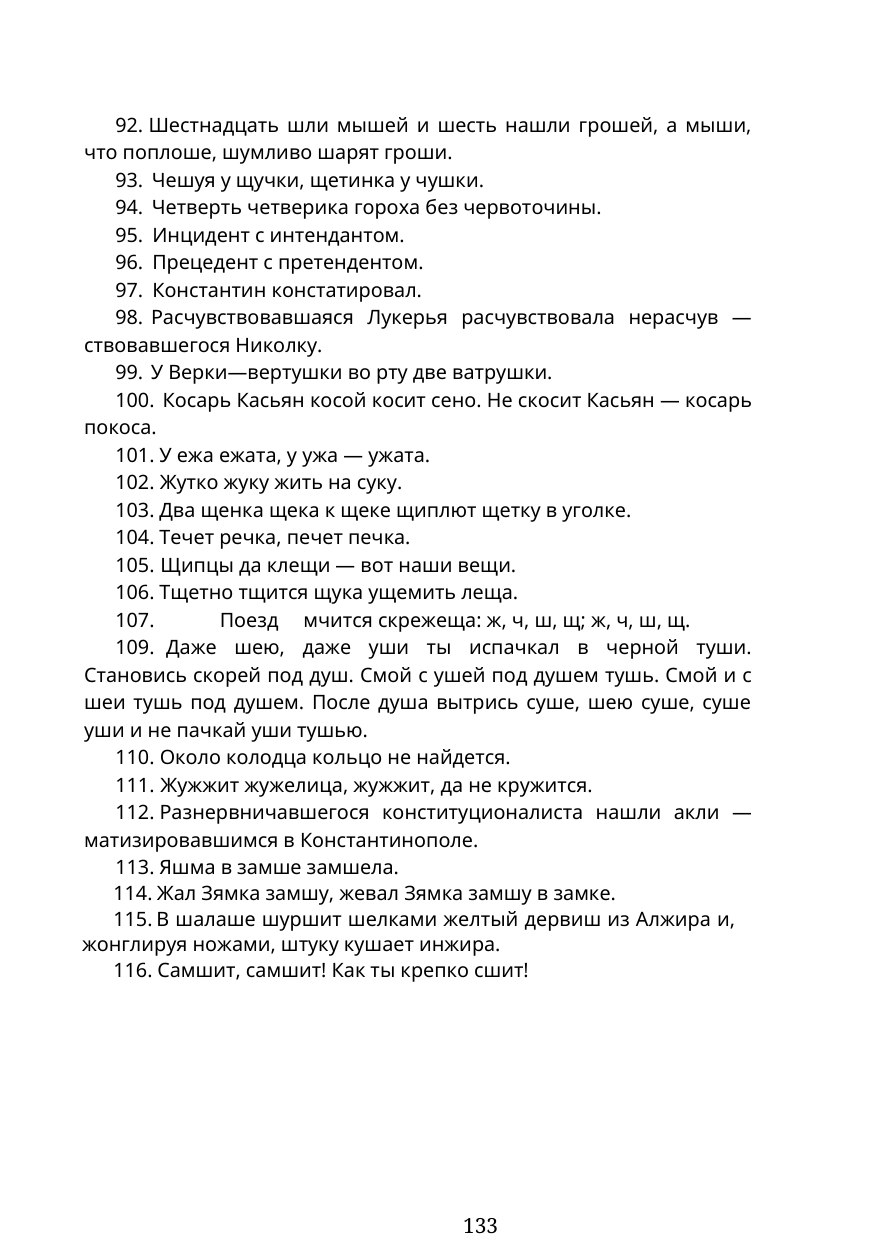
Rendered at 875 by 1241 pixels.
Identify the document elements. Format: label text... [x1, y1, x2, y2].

list Прецедент с претендентом. [84, 248, 756, 275]
list Течет речка, печет печка. [84, 523, 756, 550]
list Щипцы да клещи — вот наши вещи. [84, 550, 756, 578]
list У Верки—вертушки во рту две ватрушки. [84, 358, 756, 385]
list Косарь Касьян косой косит сено. Не скосит Касьян — косарь покоса. [84, 385, 752, 440]
list Самшит, самшит! Как ты крепко сшит! [82, 957, 756, 982]
list Чешуя у щучки, щетинка у чушки. [84, 165, 756, 193]
list У ежа ежата, у ужа — ужата. [84, 440, 756, 468]
list Два щенка щека к щеке щиплют щетку в уголке. [84, 495, 756, 523]
list Жал Зямка замшу, жевал Зямка замшу в замке. [82, 880, 756, 906]
list Разнервничавшегося конституционалиста нашли акли — матизировавшимся в Константинополе. [84, 798, 752, 853]
list Около колодца кольцо не найдется. [84, 743, 756, 770]
list Четверть четверика гороха без червоточины. [84, 193, 756, 220]
list Жужжит жужелица, жужжит, да не кружится. [84, 770, 756, 798]
list Константин констатировал. [84, 275, 756, 303]
list Тщетно тщится щука ущемить леща. [84, 578, 756, 605]
list Поезд мчится скрежеща: ж, ч, ш, щ; ж, ч, ш, щ. [84, 605, 756, 633]
list Даже шею, даже уши ты испачкал в черной туши. Становись скорей под душ. Смой с ушей под душем тушь. Смой и с шеи тушь под душем. После душа вытрись суше, шею суше, суше уши и не пачкай уши тушью. [84, 633, 752, 743]
list Яшма в замше замшела. [84, 853, 756, 880]
list Жутко жуку жить на суку. [84, 468, 756, 495]
list Инцидент с интендантом. [84, 220, 756, 248]
list Шестнадцать шли мышей и шесть нашли грошей, а мыши, что поплоше, шумливо шарят гроши. [84, 110, 752, 165]
list В шалаше шуршит шелками желтый дервиш из Алжира и, жонглируя ножами, штуку кушает инжира. [82, 906, 736, 957]
list Расчувствовавшаяся Лукерья расчувствовала нерасчув — ствовавшегося Николку. [84, 303, 752, 358]
